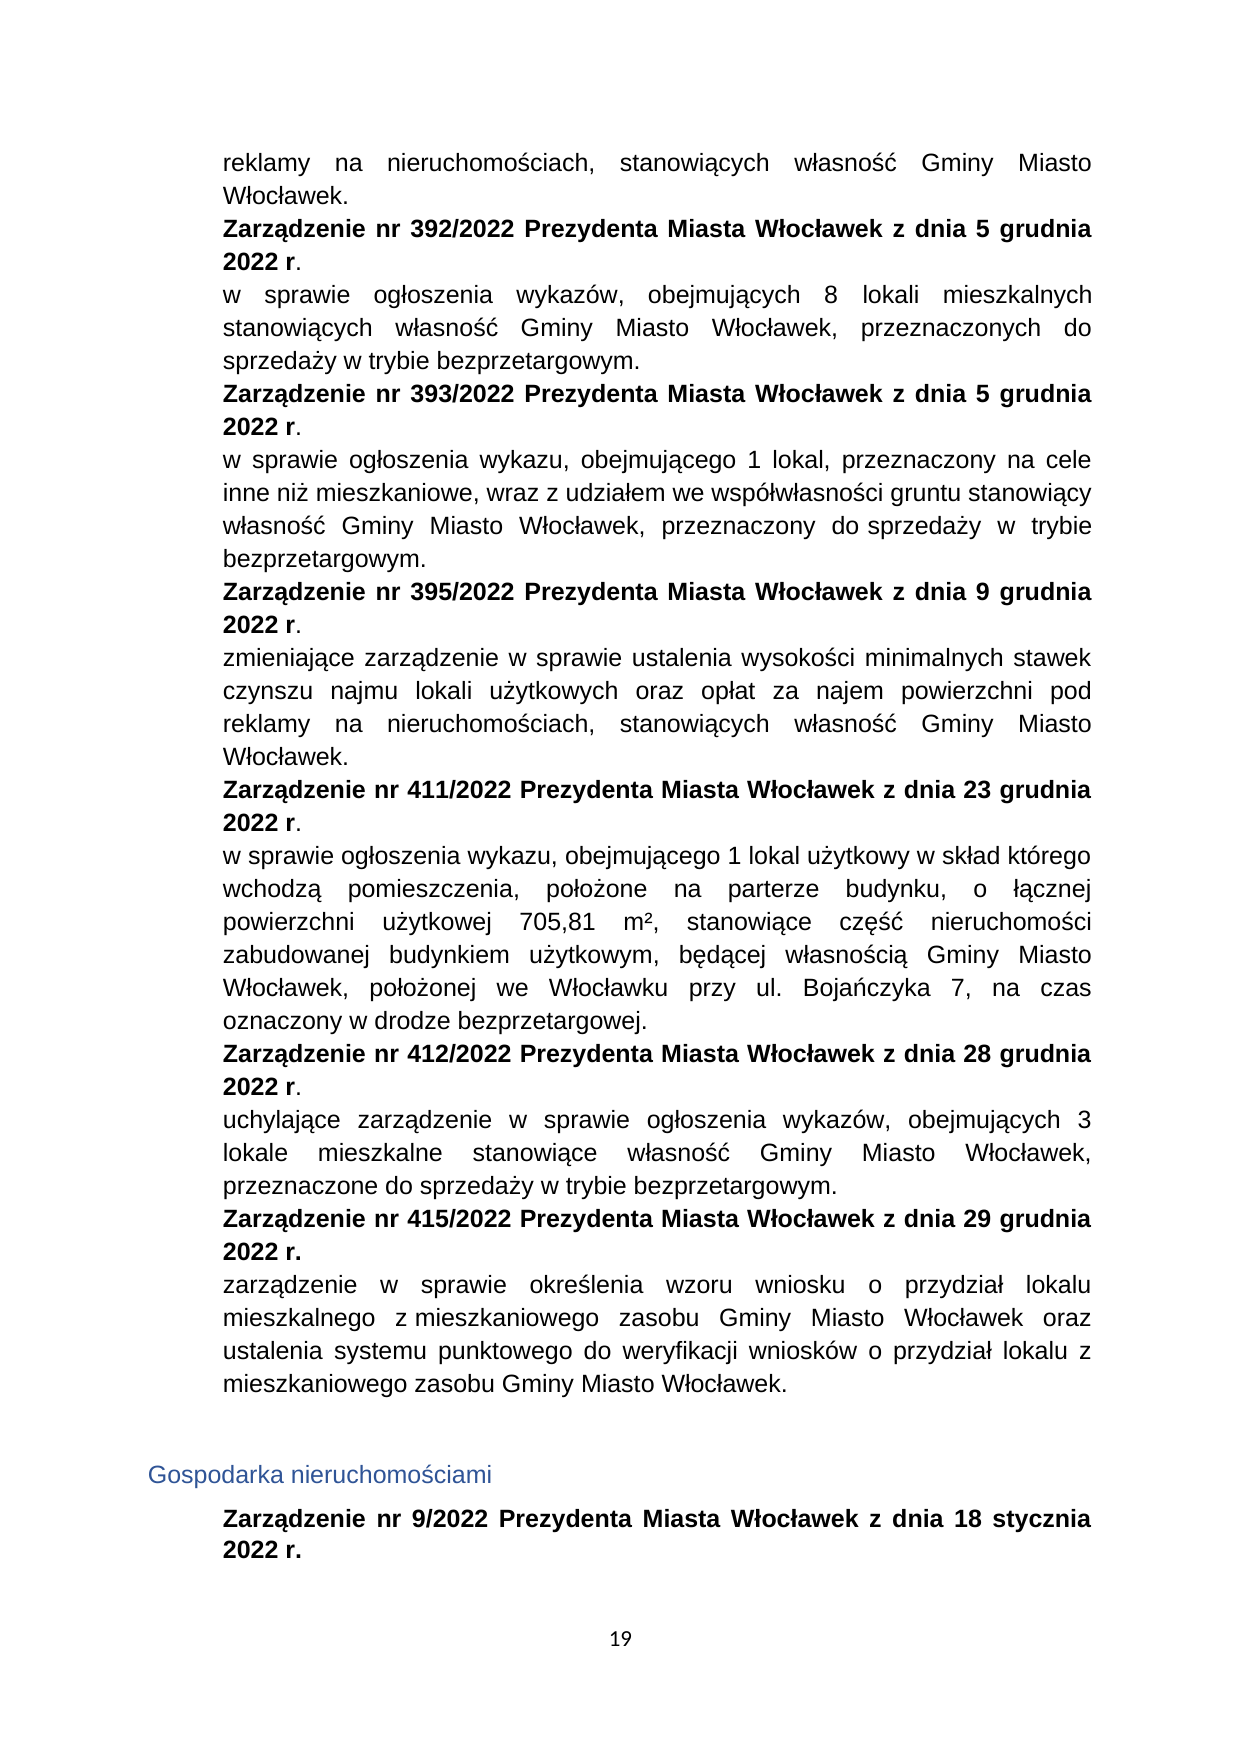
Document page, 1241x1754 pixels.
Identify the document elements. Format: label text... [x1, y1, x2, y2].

list Zarządzenie nr 392/2022 Prezydenta Miasta Włocławek z dnia 5 grudnia 2022 r. [223, 214, 1093, 275]
list zarządzenie w sprawie określenia wzoru wniosku o przydział lokalu mieszkalnego z mieszkaniowego zasobu Gminy Miasto Włocławek oraz ustalenia systemu punktowego do weryfikacji wniosków o przydział lokalu z mieszkaniowego zasobu Gminy Miasto Włocławek. [223, 1270, 1093, 1398]
list Zarządzenie nr 415/2022 Prezydenta Miasta Włocławek z dnia 29 grudnia 2022 r. [223, 1204, 1093, 1266]
list w sprawie ogłoszenia wykazu, obejmującego 1 lokal, przeznaczony na cele inne niż mieszkaniowe, wraz z udziałem we współwłasności gruntu stanowiący własność Gminy Miasto Włocławek, przeznaczony do sprzedaży w trybie bezprzetargowym. [223, 445, 1093, 573]
list uchylające zarządzenie w sprawie ogłoszenia wykazów, obejmujących 3 lokale mieszkalne stanowiące własność Gminy Miasto Włocławek, przeznaczone do sprzedaży w trybie bezprzetargowym. [223, 1105, 1093, 1200]
list w sprawie ogłoszenia wykazów, obejmujących 8 lokali mieszkalnych stanowiących własność Gminy Miasto Włocławek, przeznaczonych do sprzedaży w trybie bezprzetargowym. [223, 280, 1093, 374]
list Zarządzenie nr 411/2022 Prezydenta Miasta Włocławek z dnia 23 grudnia 2022 r. [223, 775, 1093, 837]
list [223, 148, 1093, 209]
list Zarządzenie nr 393/2022 Prezydenta Miasta Włocławek z dnia 5 grudnia 2022 r. [223, 379, 1093, 441]
list w sprawie ogłoszenia wykazu, obejmującego 1 lokal użytkowy w skład którego wchodzą pomieszczenia, położone na parterze budynku, o łącznej powierzchni użytkowej 705,81 m², stanowiące część nieruchomości zabudowanej budynkiem użytkowym, będącej własnością Gminy Miasto Włocławek, położonej we Włocławku przy ul. Bojańczyka 7, na czas oznaczony w drodze bezprzetargowej. [223, 841, 1093, 1035]
list Zarządzenie nr 395/2022 Prezydenta Miasta Włocławek z dnia 9 grudnia 2022 r. [223, 577, 1093, 639]
list Zarządzenie nr 9/2022 Prezydenta Miasta Włocławek z dnia 18 stycznia 2022 r. [223, 1503, 1093, 1563]
list Zarządzenie nr 412/2022 Prezydenta Miasta Włocławek z dnia 28 grudnia 2022 r. [223, 1039, 1093, 1101]
text Gospodarka nieruchomościami [148, 1460, 1093, 1489]
